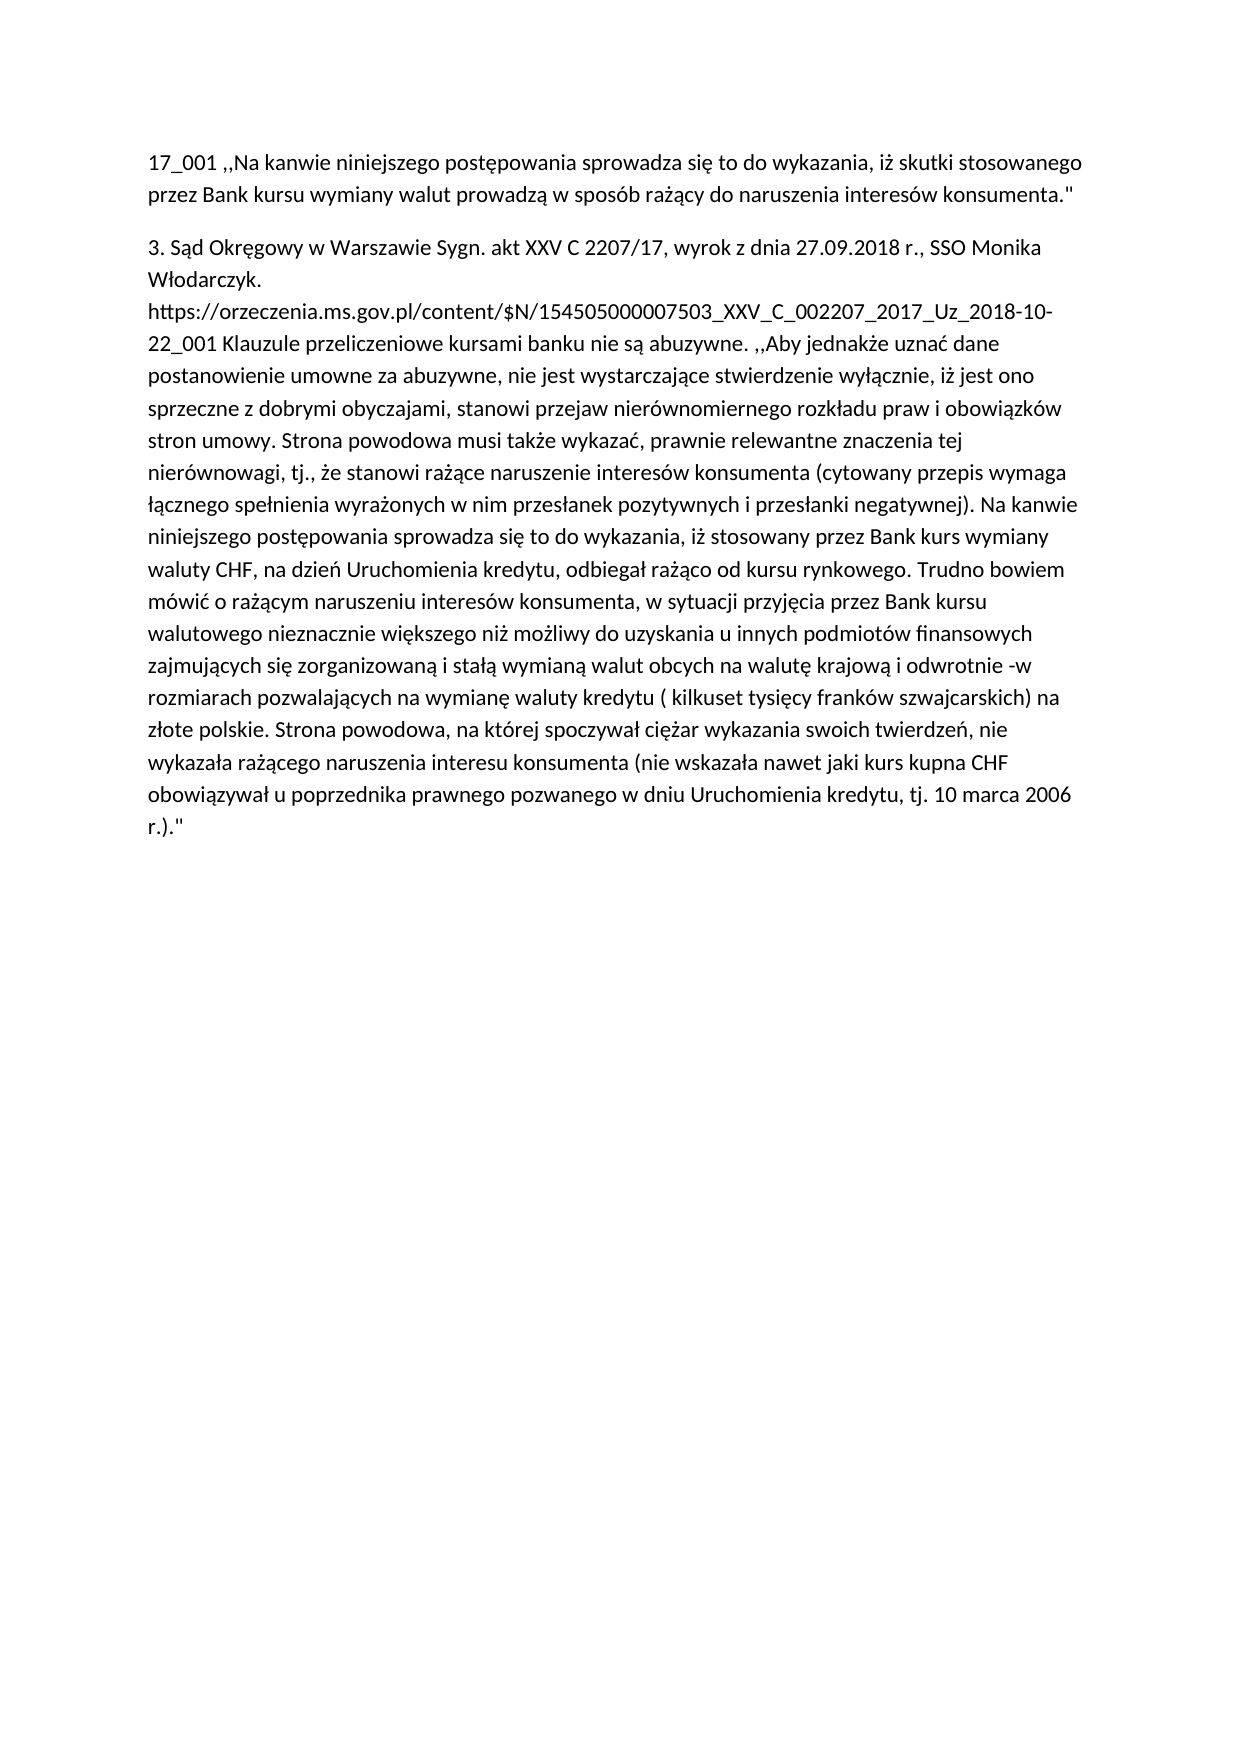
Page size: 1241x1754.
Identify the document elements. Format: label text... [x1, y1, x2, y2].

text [148, 148, 1093, 208]
text 3. Sąd Okręgowy w Warszawie Sygn. akt XXV C 2207/17, wyrok z dnia 27.09.2018 r., SSO Monika Włodarczyk. https://orzeczenia.ms.gov.pl/content/$N/154505000007503_XXV_C_002207_2017_Uz_2018-10-22_001 Klauzule przeliczeniowe kursami banku nie są abuzywne. ,,Aby jednakże uznać dane postanowienie umowne za abuzywne, nie jest wystarczające stwierdzenie wyłącznie, iż jest ono sprzeczne z dobrymi obyczajami, stanowi przejaw nierównomiernego rozkładu praw i obowiązków stron umowy. Strona powodowa musi także wykazać, prawnie relewantne znaczenia tej nierównowagi, tj., że stanowi rażące naruszenie interesów konsumenta (cytowany przepis wymaga łącznego spełnienia wyrażonych w nim przesłanek pozytywnych i przesłanki negatywnej). Na kanwie niniejszego postępowania sprowadza się to do wykazania, iż stosowany przez Bank kurs wymiany waluty CHF, na dzień Uruchomienia kredytu, odbiegał rażąco od kursu rynkowego. Trudno bowiem mówić o rażącym naruszeniu interesów konsumenta, w sytuacji przyjęcia przez Bank kursu walutowego nieznacznie większego niż możliwy do uzyskania u innych podmiotów finansowych zajmujących się zorganizowaną i stałą wymianą walut obcych na walutę krajową i odwrotnie -w rozmiarach pozwalających na wymianę waluty kredytu ( kilkuset tysięcy franków szwajcarskich) na złote polskie. Strona powodowa, na której spoczywał ciężar wykazania swoich twierdzeń, nie wykazała rażącego naruszenia interesu konsumenta (nie wskazała nawet jaki kurs kupna CHF obowiązywał u poprzednika prawnego pozwanego w dniu Uruchomienia kredytu, tj. 10 marca 2006 r.)." [148, 233, 1093, 840]
